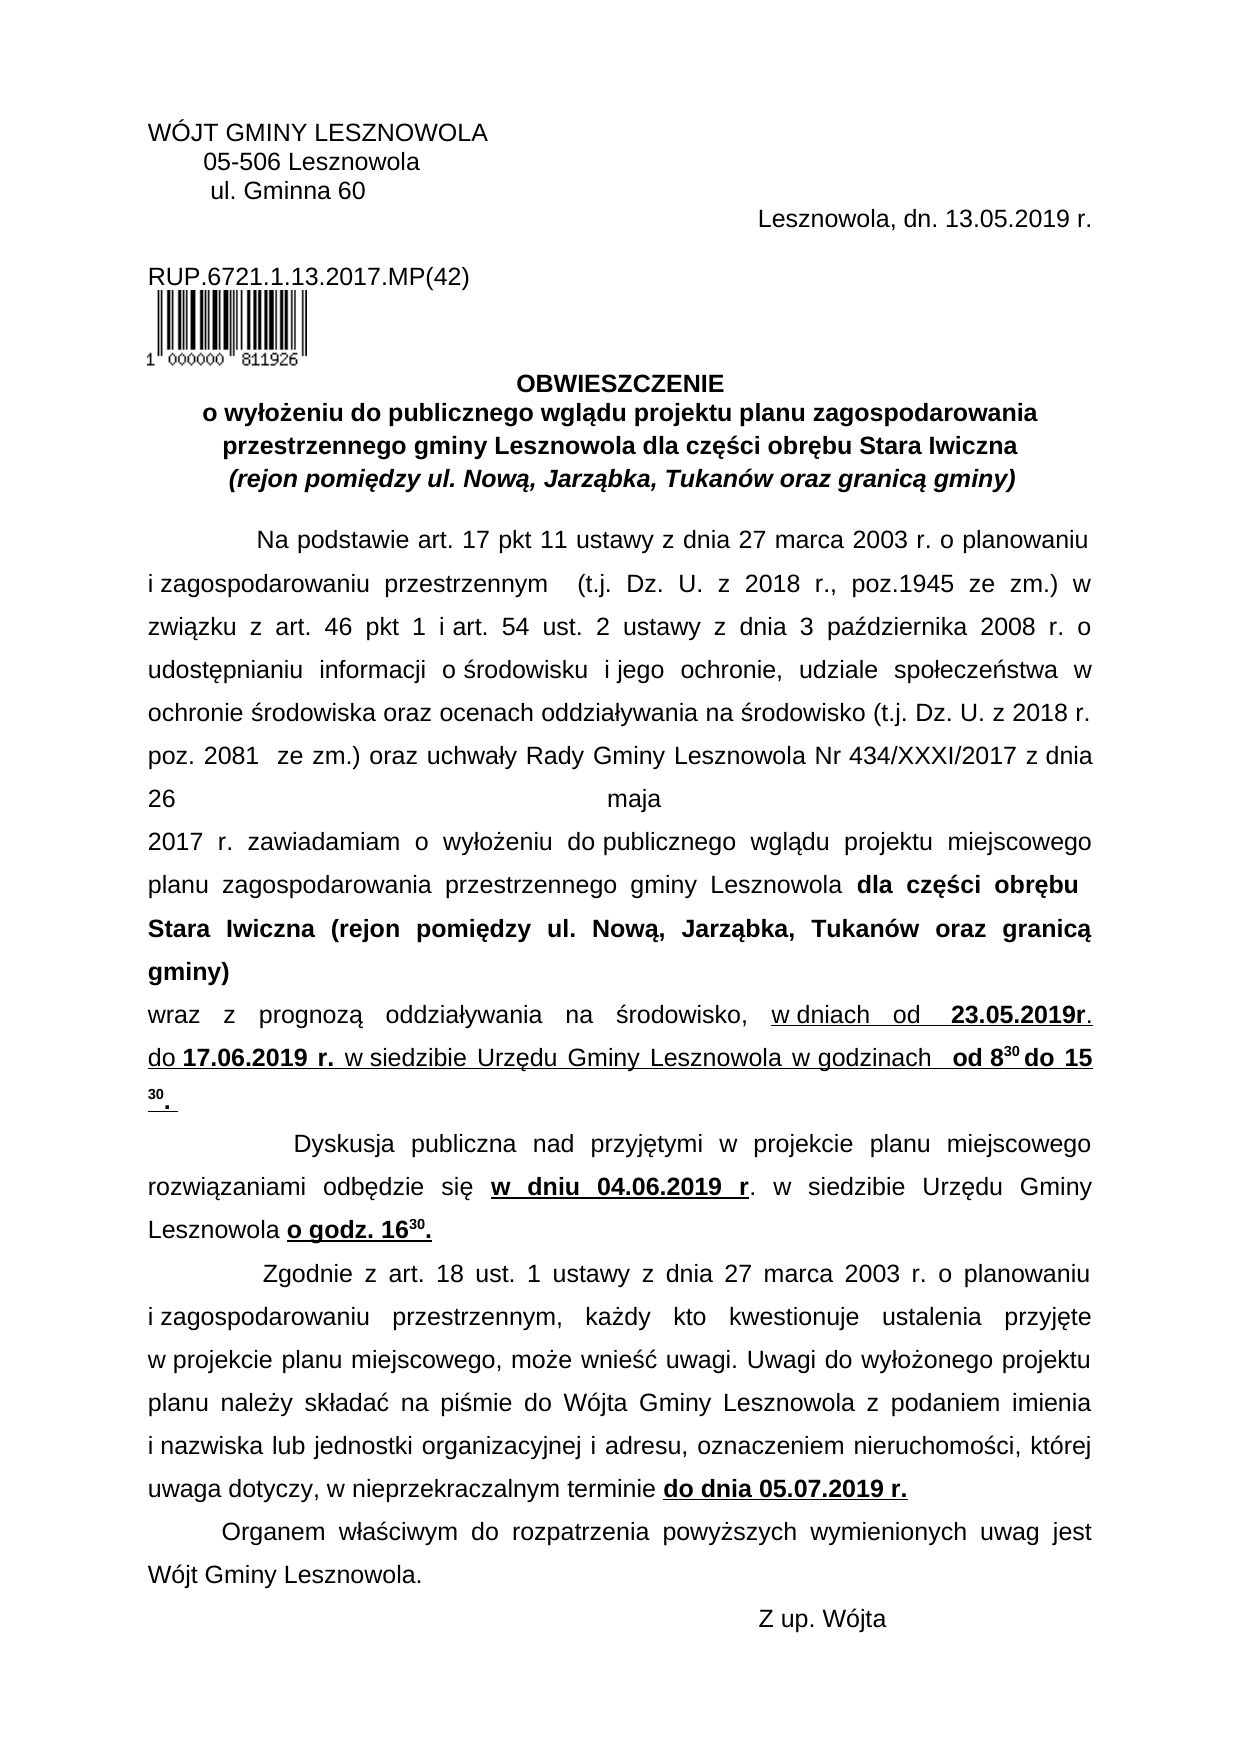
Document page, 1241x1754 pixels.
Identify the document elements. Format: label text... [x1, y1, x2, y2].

text 05-506 Lesznowola [148, 147, 1093, 176]
text Z up. Wójta [148, 1604, 1093, 1632]
picture [147, 290, 307, 369]
text WÓJT GMINY LESZNOWOLA [148, 118, 1093, 147]
text Zgodnie z art. 18 ust. 1 ustawy z dnia 27 marca 2003 r. o planowaniu i zagospodarowaniu przestrzennym, każdy kto kwestionuje ustalenia przyjęte w projekcie planu miejscowego, może wnieść uwagi. Uwagi do wyłożonego projektu planu należy składać na piśmie do Wójta Gminy Lesznowola z podaniem imienia i nazwiska lub jednostki organizacyjnej i adresu, oznaczeniem nieruchomości, której uwaga dotyczy, w nieprzekraczalnym terminie do dnia 05.07.2019 r. [148, 1259, 1093, 1503]
text OBWIESZCZENIE [148, 369, 1093, 398]
text Lesznowola, dn. 13.05.2019 r. [148, 204, 1093, 233]
text RUP.6721.1.13.2017.MP(42) [148, 262, 1093, 291]
text Organem właściwym do rozpatrzenia powyższych wymienionych uwag jest Wójt Gminy Lesznowola. [148, 1517, 1093, 1589]
text o wyłożeniu do publicznego wglądu projektu planu zagospodarowania przestrzennego gminy Lesznowola dla części obrębu Stara Iwiczna [148, 398, 1093, 459]
text (rejon pomiędzy ul. Nową, Jarząbka, Tukanów oraz granicą gminy) [148, 464, 1093, 492]
text ul. Gminna 60 [148, 176, 1093, 204]
text Dyskusja publiczna nad przyjętymi w projekcie planu miejscowego rozwiązaniami odbędzie się w dniu 04.06.2019 r. w siedzibie Urzędu Gminy Lesznowola o godz. 1630. [148, 1129, 1093, 1244]
text Na podstawie art. 17 pkt 11 ustawy z dnia 27 marca 2003 r. o planowaniu i zagospodarowaniu przestrzennym (t.j. Dz. U. z 2018 r., poz.1945 ze zm.) w związku z art. 46 pkt 1 i art. 54 ust. 2 ustawy z dnia 3 października 2008 r. o udostępnianiu informacji o środowisku i jego ochronie, udziale społeczeństwa w ochronie środowiska oraz ocenach oddziaływania na środowisko (t.j. Dz. U. z 2018 r. poz. 2081 ze zm.) oraz uchwały Rady Gminy Lesznowola Nr 434/XXXI/2017 z dnia 26 maja 2017 r. zawiadamiam o wyłożeniu do publicznego wglądu projektu miejscowego planu zagospodarowania przestrzennego gminy Lesznowola dla części obrębu Stara Iwiczna (rejon pomiędzy ul. Nową, Jarząbka, Tukanów oraz granicą gminy) wraz z prognozą oddziaływania na środowisko, w dniach od 23.05.2019r. do 17.06.2019 r. w siedzibie Urzędu Gminy Lesznowola w godzinach od 830 do 15 30. [148, 526, 1093, 1068]
